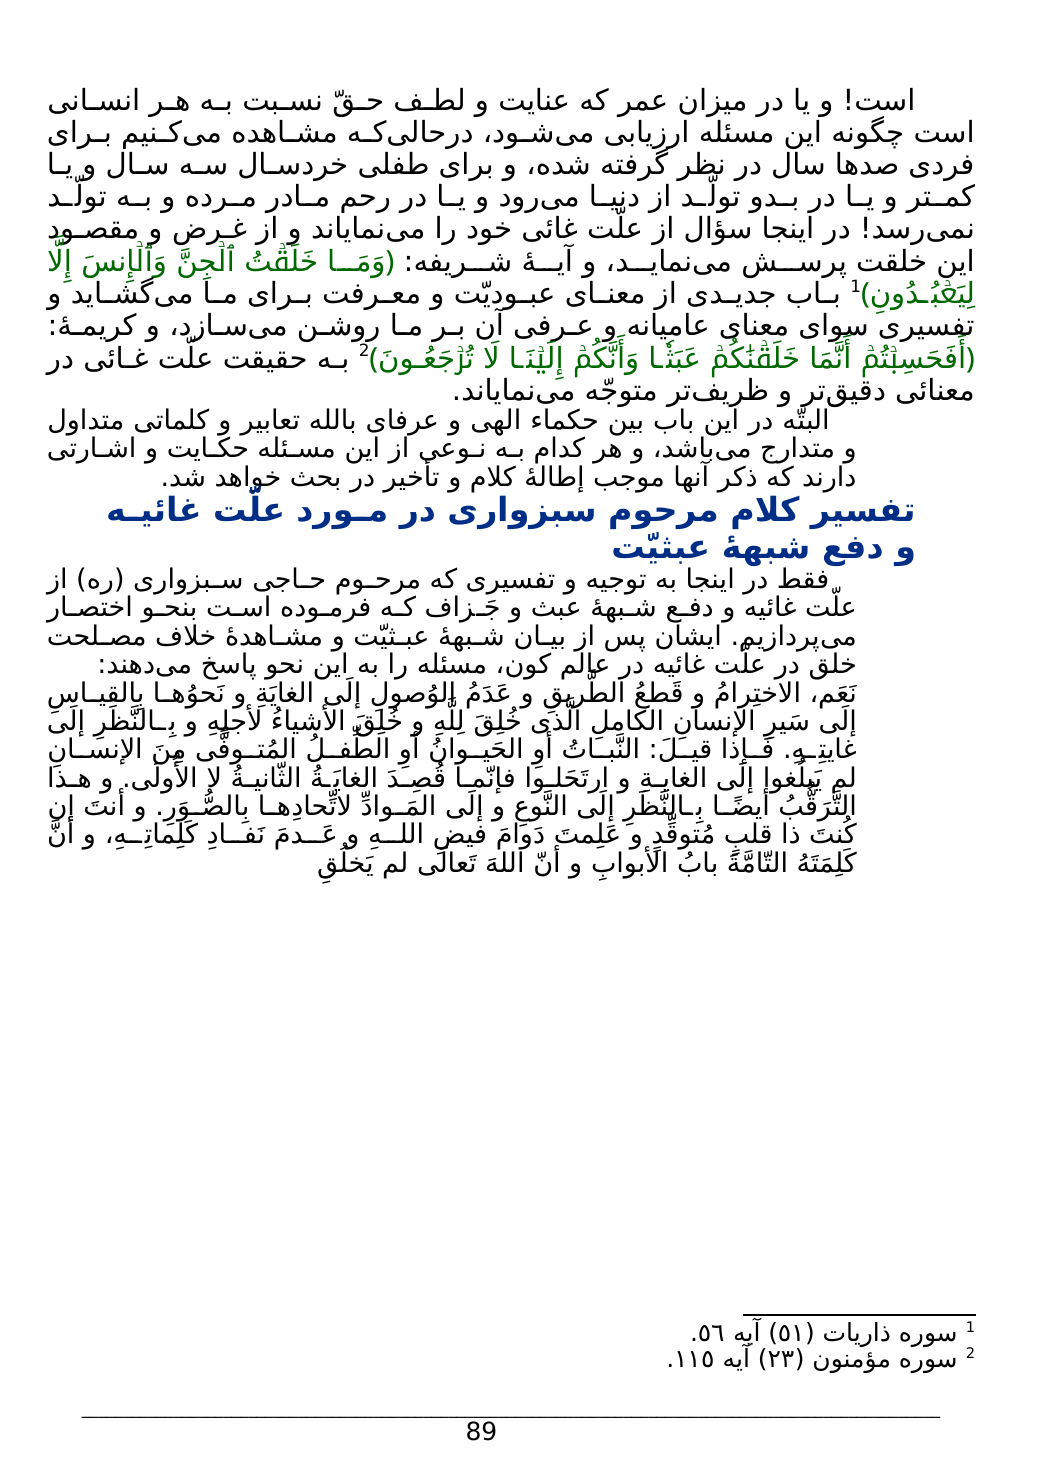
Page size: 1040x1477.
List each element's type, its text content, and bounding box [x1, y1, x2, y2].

text است! و یا در میزان عمر که عنایت و لطف حقّ نسبت به هر انسانی است چگونه این مسئله ارزیابی می‌شود، درحالی‌که مشاهده می‌کنیم برای فردی صدها سال در نظر گرفته شده، و برای طفلی خردسال سه سال و یا کمتر و یا در بدو تولّد از دنیا می‌رود و یا در رحم مادر مرده و به تولّد نمی‌رسد! در اینجا سؤال از علّت غائی خود را می‌نمایاند و از غرض و مقصود این خلقت پرسش می‌نماید، و آیۀ شریفه: ﴿وَمَا خَلَقۡتُ ٱلۡجِنَّ وَٱلۡإِنسَ إِلَّا لِيَعۡبُدُونِ﴾ باب جدیدی از معنای عبودیّت و معرفت برای ما می‌گشاید و تفسیری سوای معنای عامیانه و عرفی آن بر ما روشن می‌سازد، و کریمۀ: ﴿أَفَحَسِبۡتُمۡ أَنَّمَا خَلَقۡنَٰكُمۡ عَبَثٗا وَأَنَّكُمۡ إِلَيۡنَا لَا تُرۡجَعُونَ﴾ به حقیقت علّت غائی در معنائی دقیق‌تر و ظریف‌تر متوجّه می‌نمایاند. [47, 84, 975, 407]
subtitle تفسیر کلام مرحوم سبزواری در مورد علّت غائیه و دفع شبهۀ عبثیّت [106, 492, 916, 566]
text نَعَم، الاختِرامُ و قَطعُ الطَّریقِ و عَدَمُ الوُصولِ إلَی الغایَةِ و نَحوُها بِالقیاسِ إلَی سَیرِ الإنسانِ الکاملِ الَّذی خُلِقَ لِلَّهِ و خُلِقَ الأشیاءُ لأجلِهِ و بِالنَّظَرِ إلَی غایتِهِ. فَإذا قیلَ: النَّباتُ أوِ الحَیوانُ أوِ الطِّفلُ المُتوفَّی مِنَ الإنسانِ لم یَبلُغوا إلَی الغایةِ و ارتَحَلوا فإنّما قُصِدَ الغایَةُ الثّانیةُ لا الأُولَی. و هذا التَّرَقُّبُ أیضًا بِالنَّظَرِ إلَی النَّوعِ و إلَی المَوادِّ لاتِّحادِها بِالصُّوَرِ. و أنتَ إن کُنتَ ذا قلبٍ مُتوقِّدٍ و عَلِمتَ دَوامَ فیضِ اللهِ و عَدمَ نَفادِ کَلِماتِهِ، و أنَّ کَلِمَتَهُ التّامَّةَ بابُ الأبوابِ و أنّ اللهَ تَعالَی لم یَخلُقِ [47, 680, 857, 879]
text البتّه در این باب بین حکماء الهی و عرفای بالله تعابیر و کلماتی متداول و متدارج می‌باشد، و هر کدام به نوعی از این مسئله حکایت و اشارتی دارند که ذکر آنها موجب إطالۀ کلام و تأخیر در بحث خواهد شد. [47, 407, 857, 492]
text فقط در اینجا به توجیه و تفسیری که مرحوم حاجی سبزواری (ره) از علّت غائیه و دفع شبهۀ عبث و جَزاف که فرموده است بنحو اختصار می‌پردازیم. ایشان پس از بیان شبهۀ عبثیّت و مشاهدۀ خلاف مصلحت خلق در علّت غائیه در عالم کون، مسئله را به این نحو پاسخ می‌دهند: [47, 566, 857, 680]
